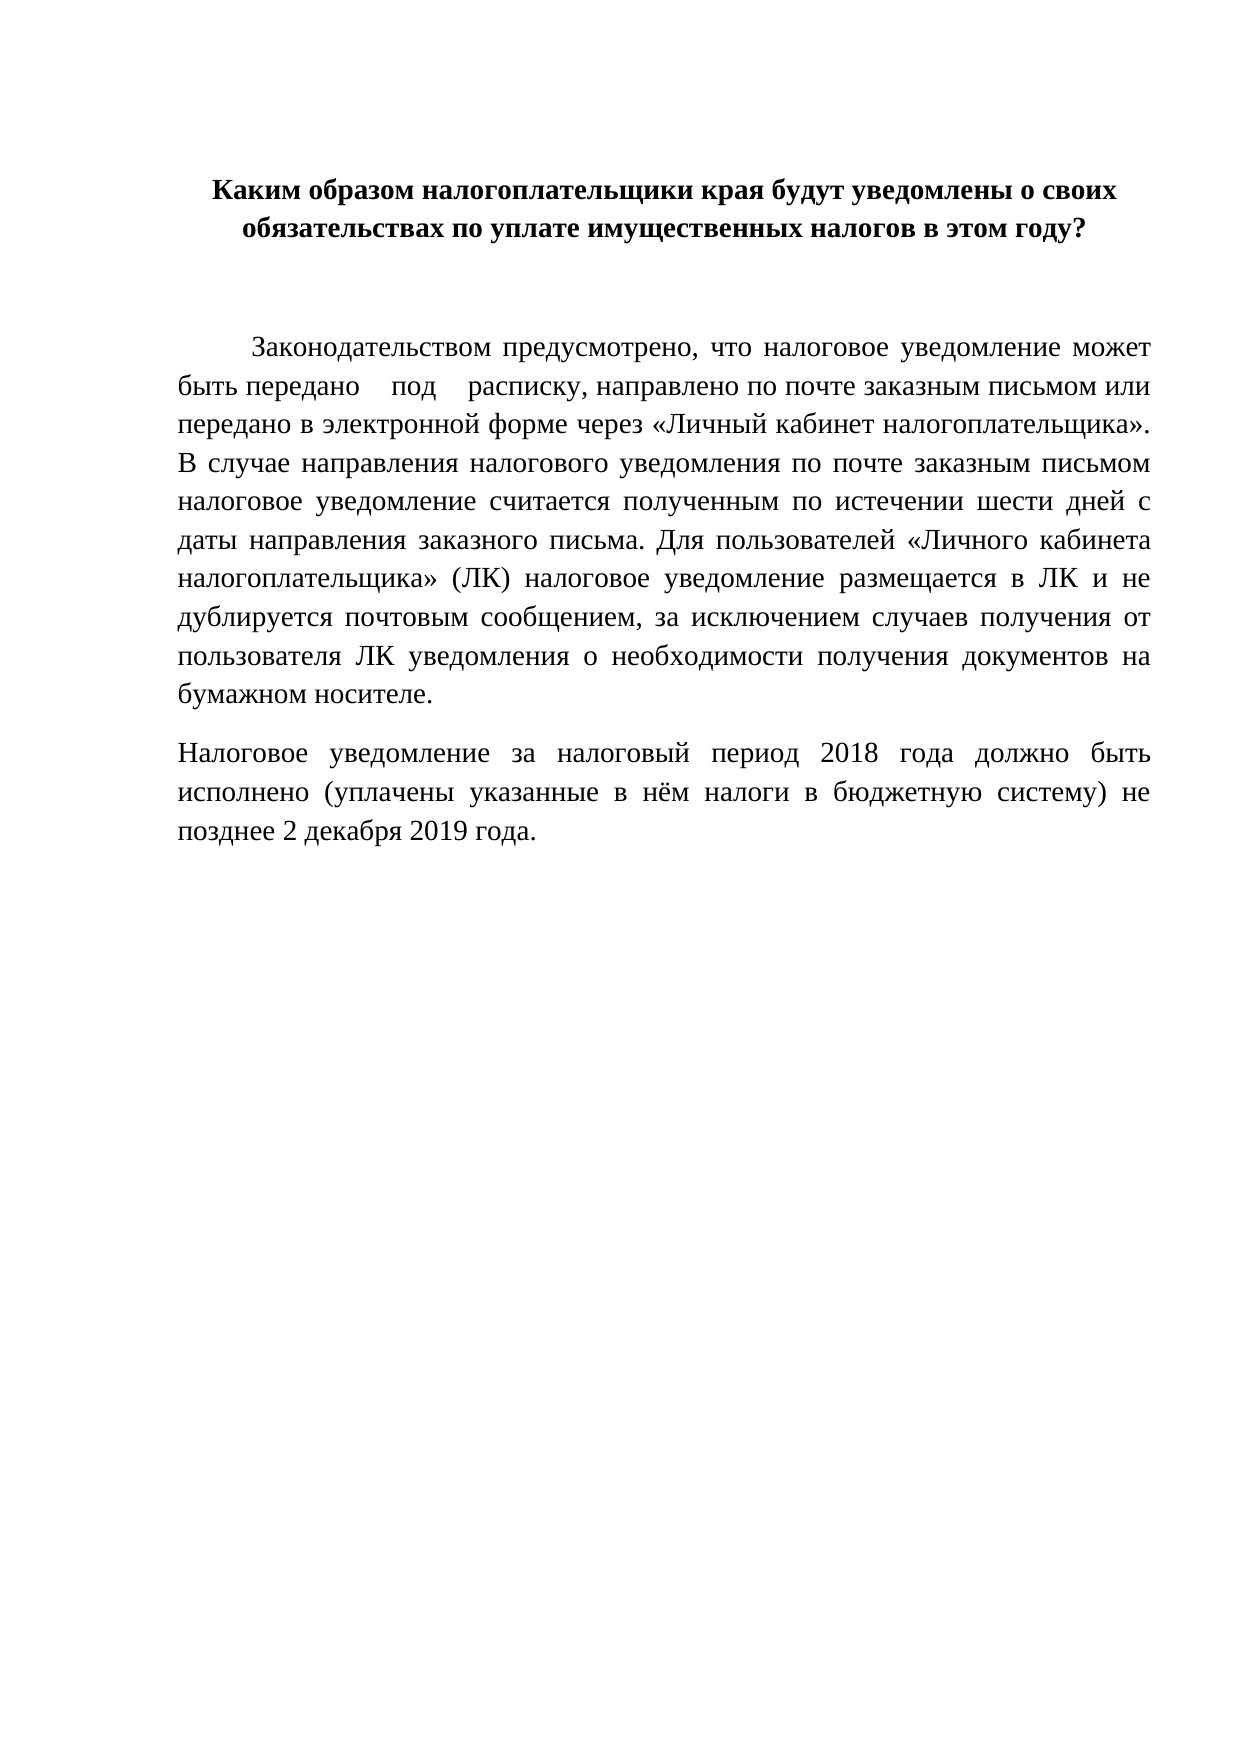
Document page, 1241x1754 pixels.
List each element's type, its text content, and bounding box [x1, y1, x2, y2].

text Налоговое уведомление за налоговый период 2018 года должно быть исполнено (уплачены указанные в нём налоги в бюджетную систему) не позднее 2 декабря 2019 года. [177, 736, 1152, 846]
text Законодательством предусмотрено, что налоговое уведомление может быть передано под расписку, направлено по почте заказным письмом или передано в электронной форме через «Личный кабинет налогоплательщика». В случае направления налогового уведомления по почте заказным письмом налоговое уведомление считается полученным по истечении шести дней с даты направления заказного письма. Для пользователей «Личного кабинета налогоплательщика» (ЛК) налоговое уведомление размещается в ЛК и не дублируется почтовым сообщением, за исключением случаев получения от пользователя ЛК уведомления о необходимости получения документов на бумажном носителе. [177, 329, 1152, 710]
text Каким образом налогоплательщики края будут уведомлены о своих обязательствах по уплате имущественных налогов в этом году? [177, 172, 1152, 244]
